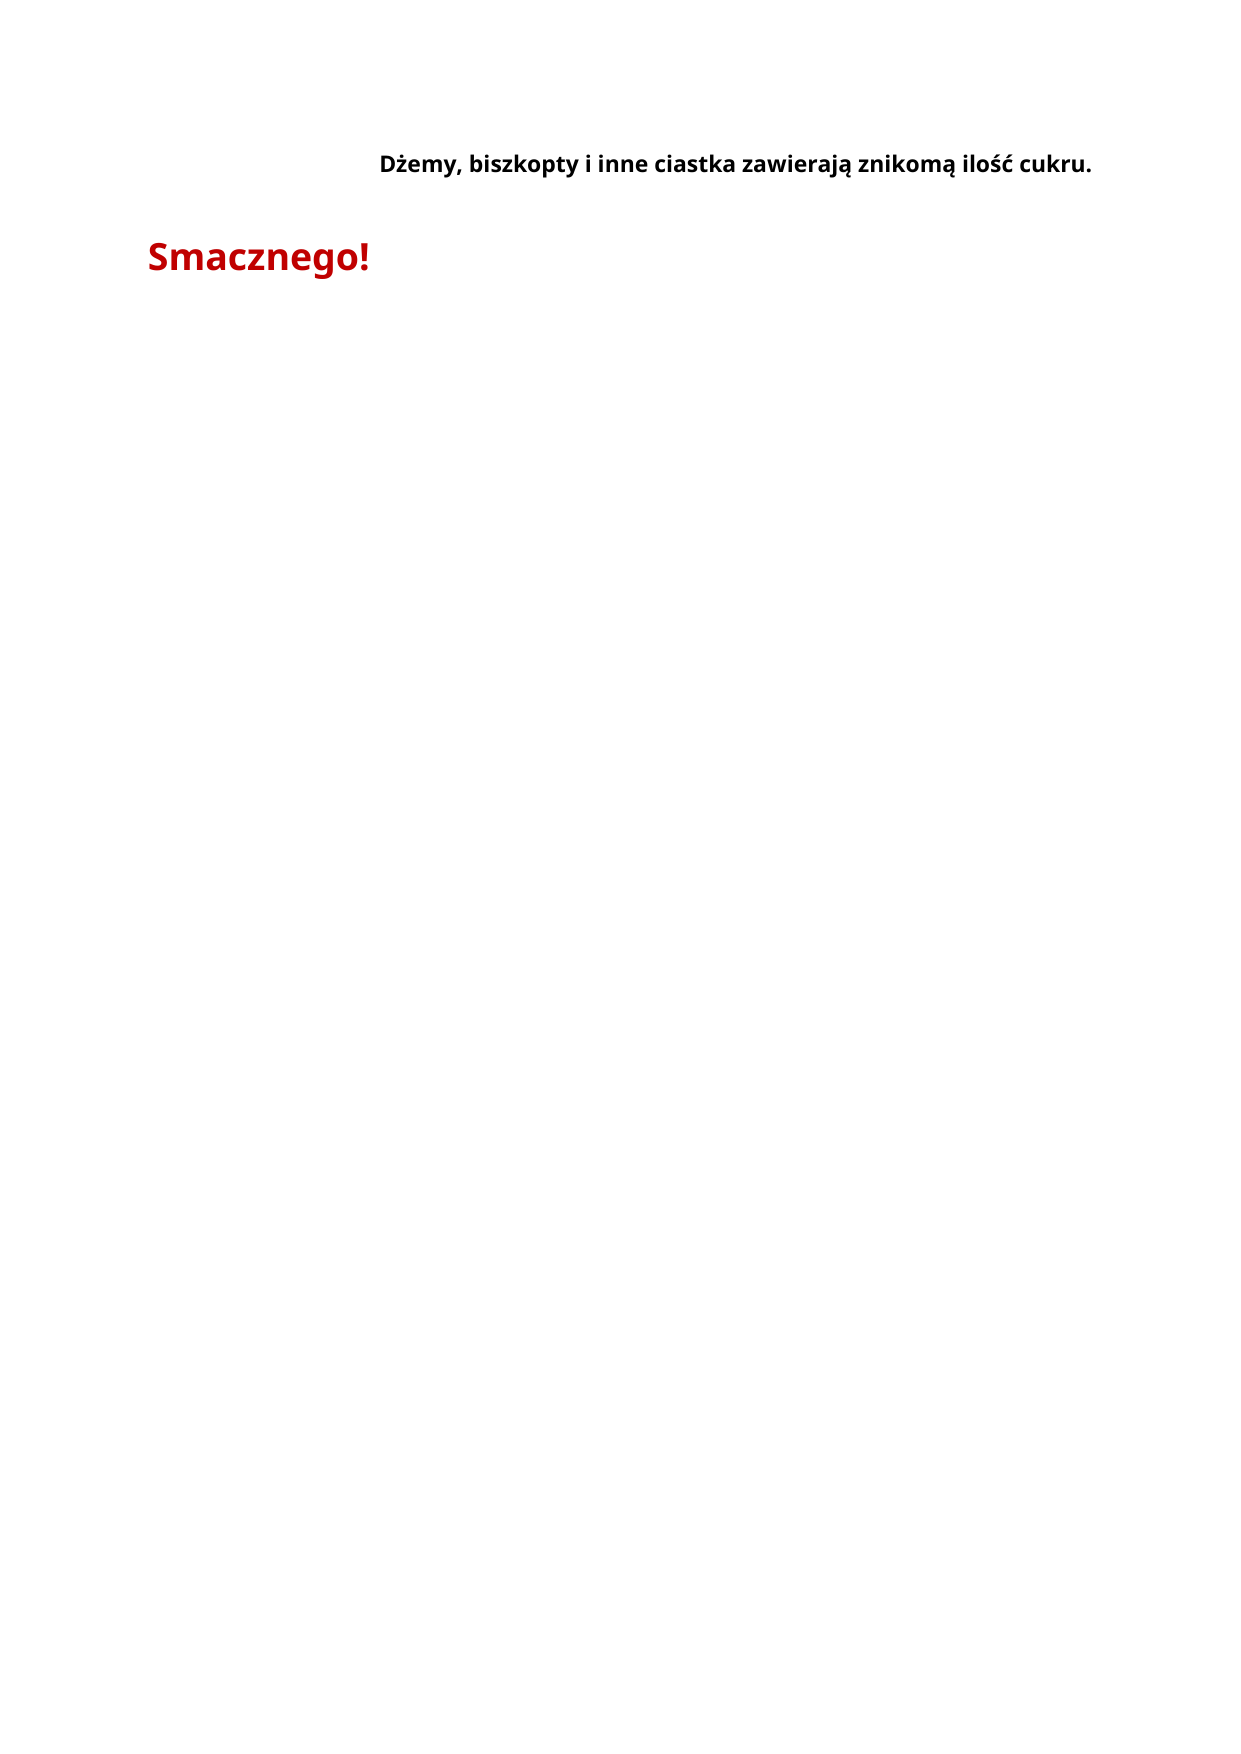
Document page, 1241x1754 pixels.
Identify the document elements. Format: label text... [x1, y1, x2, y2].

text Dżemy, biszkopty i inne ciastka zawierają znikomą ilość cukru. [148, 148, 1093, 179]
text Smacznego! [148, 198, 1093, 281]
